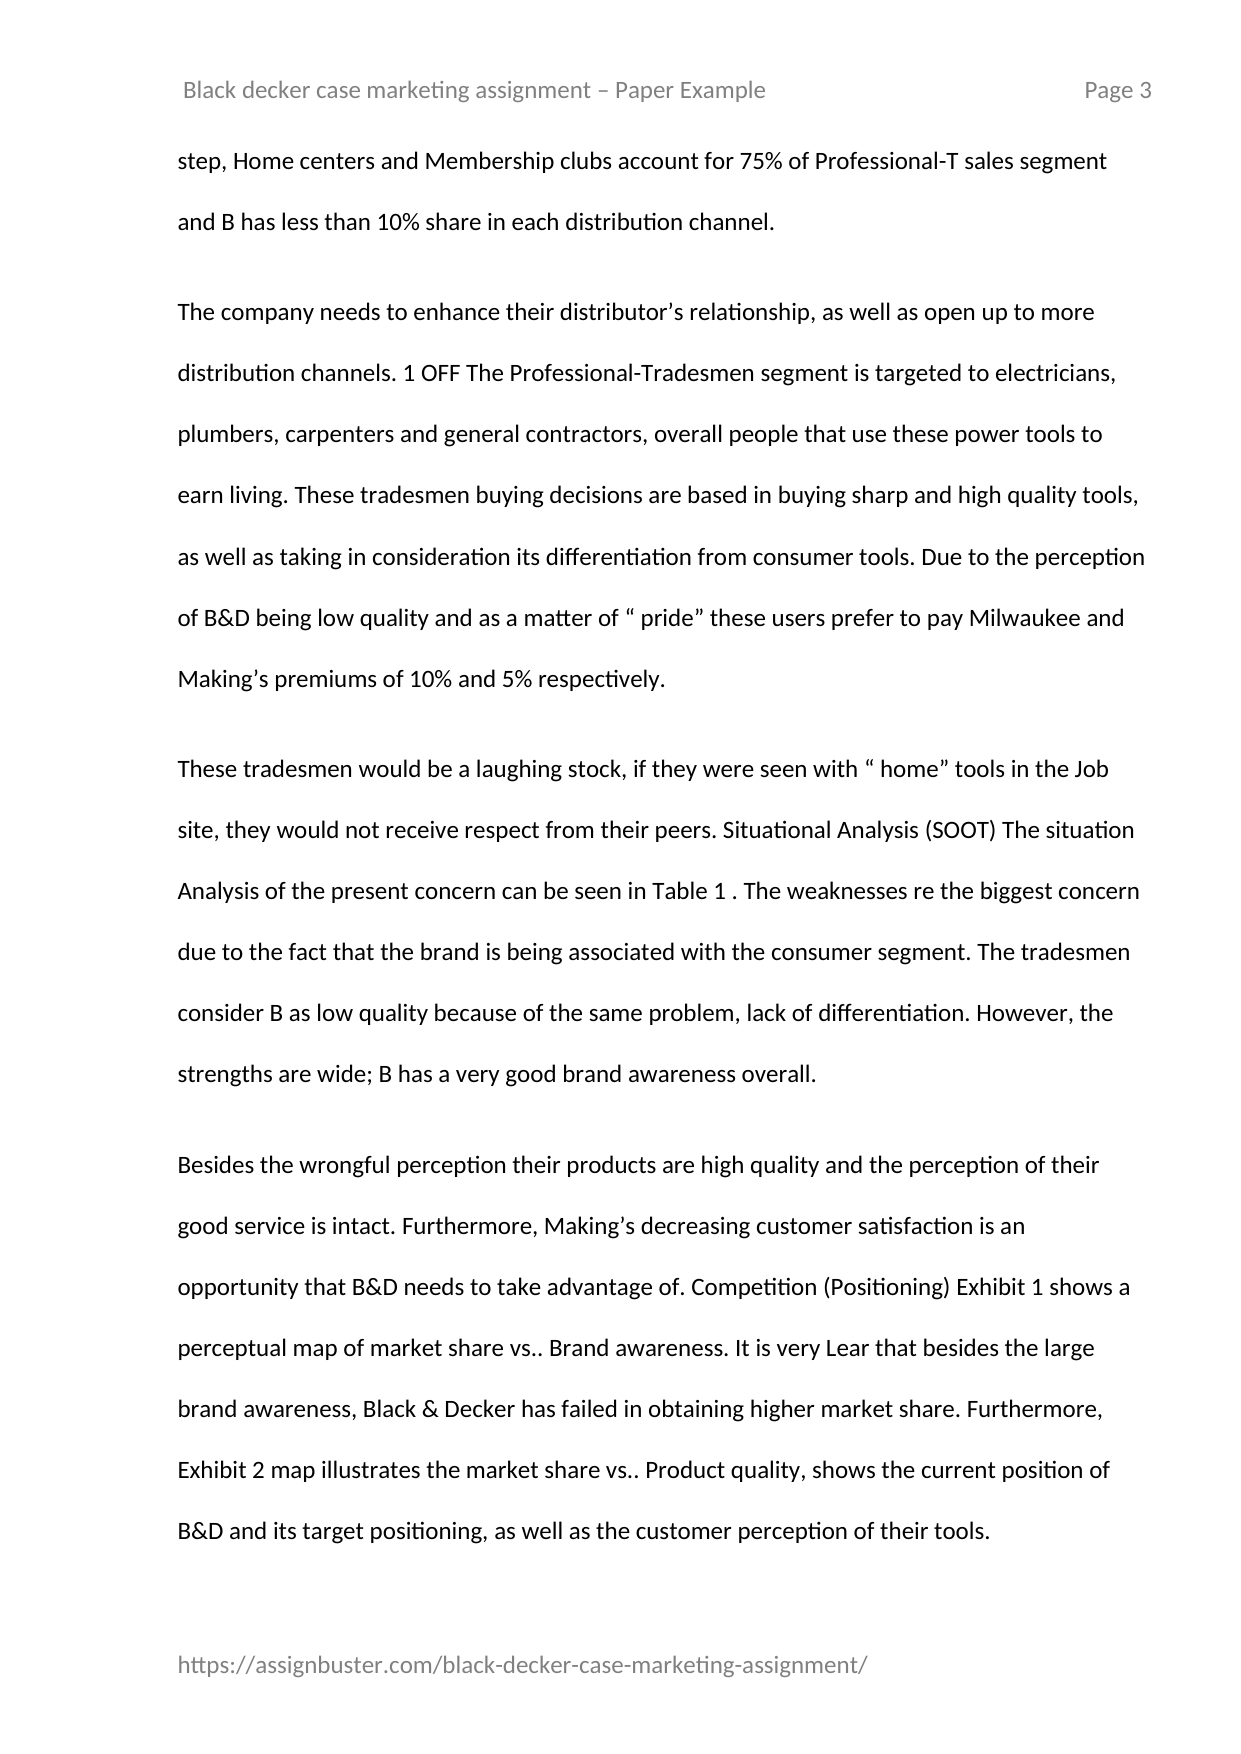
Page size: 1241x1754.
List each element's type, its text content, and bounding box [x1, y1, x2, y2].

text These tradesmen would be a laughing stock, if they were seen with “ home” tools in the Job site, they would not receive respect from their peers. Situational Analysis (SOOT) The situation Analysis of the present concern can be seen in Table 1 . The weaknesses re the biggest concern due to the fact that the brand is being associated with the consumer segment. The tradesmen consider B as low quality because of the same problem, lack of differentiation. However, the strengths are wide; B has a very good brand awareness overall. [177, 753, 1152, 1089]
text The company needs to enhance their distributor’s relationship, as well as open up to more distribution channels. 1 OFF The Professional-Tradesmen segment is targeted to electricians, plumbers, carpenters and general contractors, overall people that use these power tools to earn living. These tradesmen buying decisions are based in buying sharp and high quality tools, as well as taking in consideration its differentiation from consumer tools. Due to the perception of B&D being low quality and as a matter of “ pride” these users prefer to pay Milwaukee and Making’s premiums of 10% and 5% respectively. [177, 297, 1152, 693]
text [177, 145, 1152, 237]
text Besides the wrongful perception their products are high quality and the perception of their good service is intact. Furthermore, Making’s decreasing customer satisfaction is an opportunity that B&D needs to take advantage of. Competition (Positioning) Exhibit 1 shows a perceptual map of market share vs.. Brand awareness. It is very Lear that besides the large brand awareness, Black & Decker has failed in obtaining higher market share. Furthermore, Exhibit 2 map illustrates the market share vs.. Product quality, shows the current position of B&D and its target positioning, as well as the customer perception of their tools. [177, 1149, 1152, 1546]
